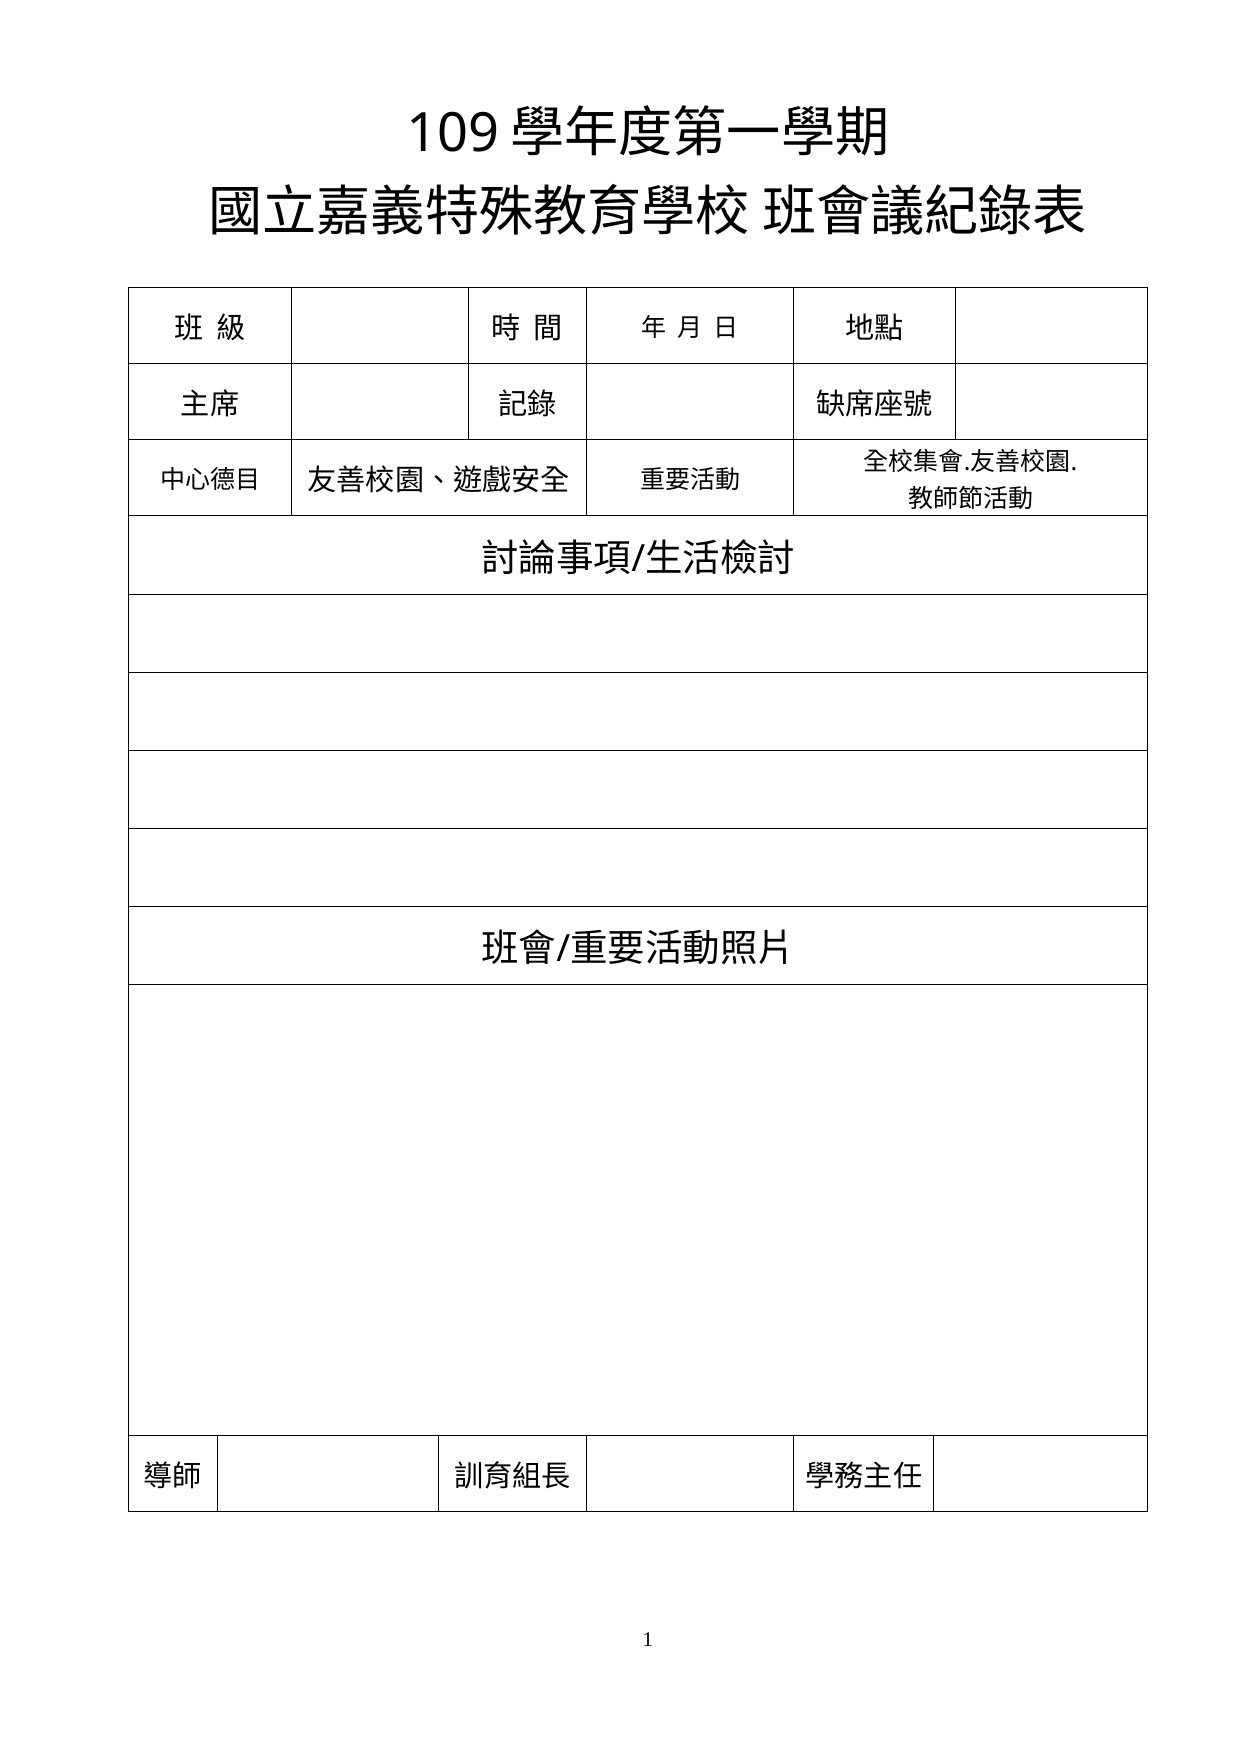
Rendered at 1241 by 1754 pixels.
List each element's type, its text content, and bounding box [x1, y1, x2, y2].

table_cell [587, 1436, 793, 1511]
table_cell 學務主任 [794, 1436, 933, 1511]
table_header 年 月 日 [587, 288, 793, 363]
table_cell 重要活動 [587, 440, 793, 515]
table_header [956, 288, 1147, 363]
table_cell [292, 364, 468, 439]
table_cell [956, 364, 1147, 439]
table_header [292, 288, 468, 363]
table_cell 記錄 [469, 364, 586, 439]
table_cell [129, 751, 1147, 828]
table_cell 中心德目 [129, 440, 291, 515]
table_header 地點 [794, 288, 955, 363]
table_header 時 間 [469, 288, 586, 363]
table_cell 導師 [129, 1436, 217, 1511]
table_cell 主席 [129, 364, 291, 439]
table_cell [218, 1436, 438, 1511]
table_cell [129, 673, 1147, 750]
table_cell [129, 829, 1147, 906]
table_cell 友善校園、遊戲安全 [292, 440, 586, 515]
table_cell [129, 985, 1147, 1435]
table_cell [587, 364, 793, 439]
table_cell [129, 595, 1147, 672]
table_cell 討論事項/生活檢討 [129, 516, 1147, 593]
table_cell 訓育組長 [439, 1436, 586, 1511]
table_header 班 級 [129, 288, 291, 363]
table_cell 班會/重要活動照片 [129, 907, 1147, 984]
table_cell 缺席座號 [794, 364, 955, 439]
table_cell [934, 1436, 1147, 1511]
table_cell 全校集會.友善校園. 教師節活動 [794, 440, 1147, 515]
